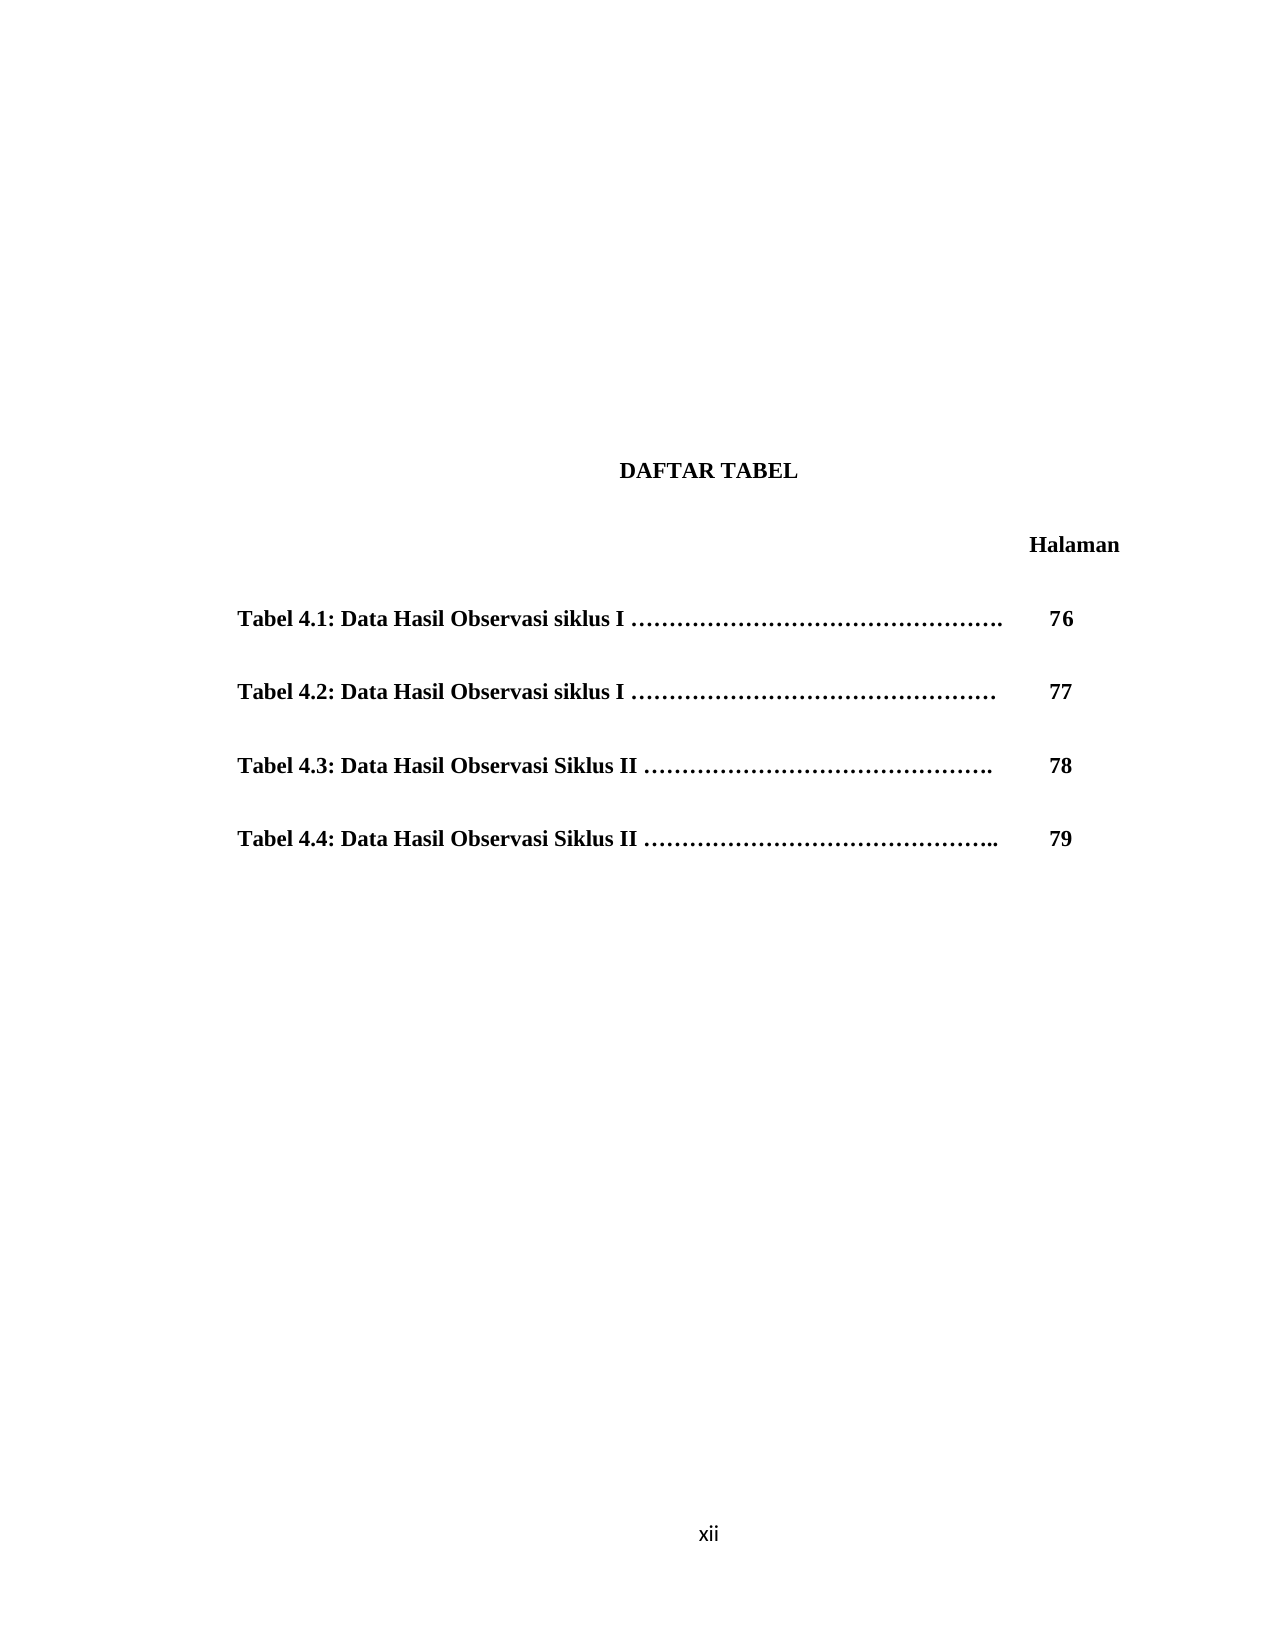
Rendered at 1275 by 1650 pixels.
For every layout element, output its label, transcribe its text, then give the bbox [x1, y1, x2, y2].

text Tabel 4.3: Data Hasil Observasi Siklus II ………………………………………. 78 [237, 752, 1181, 778]
text Tabel 4.1: Data Hasil Observasi siklus I …………………………………………. 7 6 [237, 605, 1181, 631]
text Tabel 4.2: Data Hasil Observasi siklus I ………………………………………… 77 [237, 678, 1181, 704]
text Halaman [237, 531, 1181, 557]
text Tabel 4.4: Data Hasil Observasi Siklus II ……………………………………….. 79 [237, 825, 1181, 852]
text DAFTAR TABEL [237, 458, 1181, 484]
